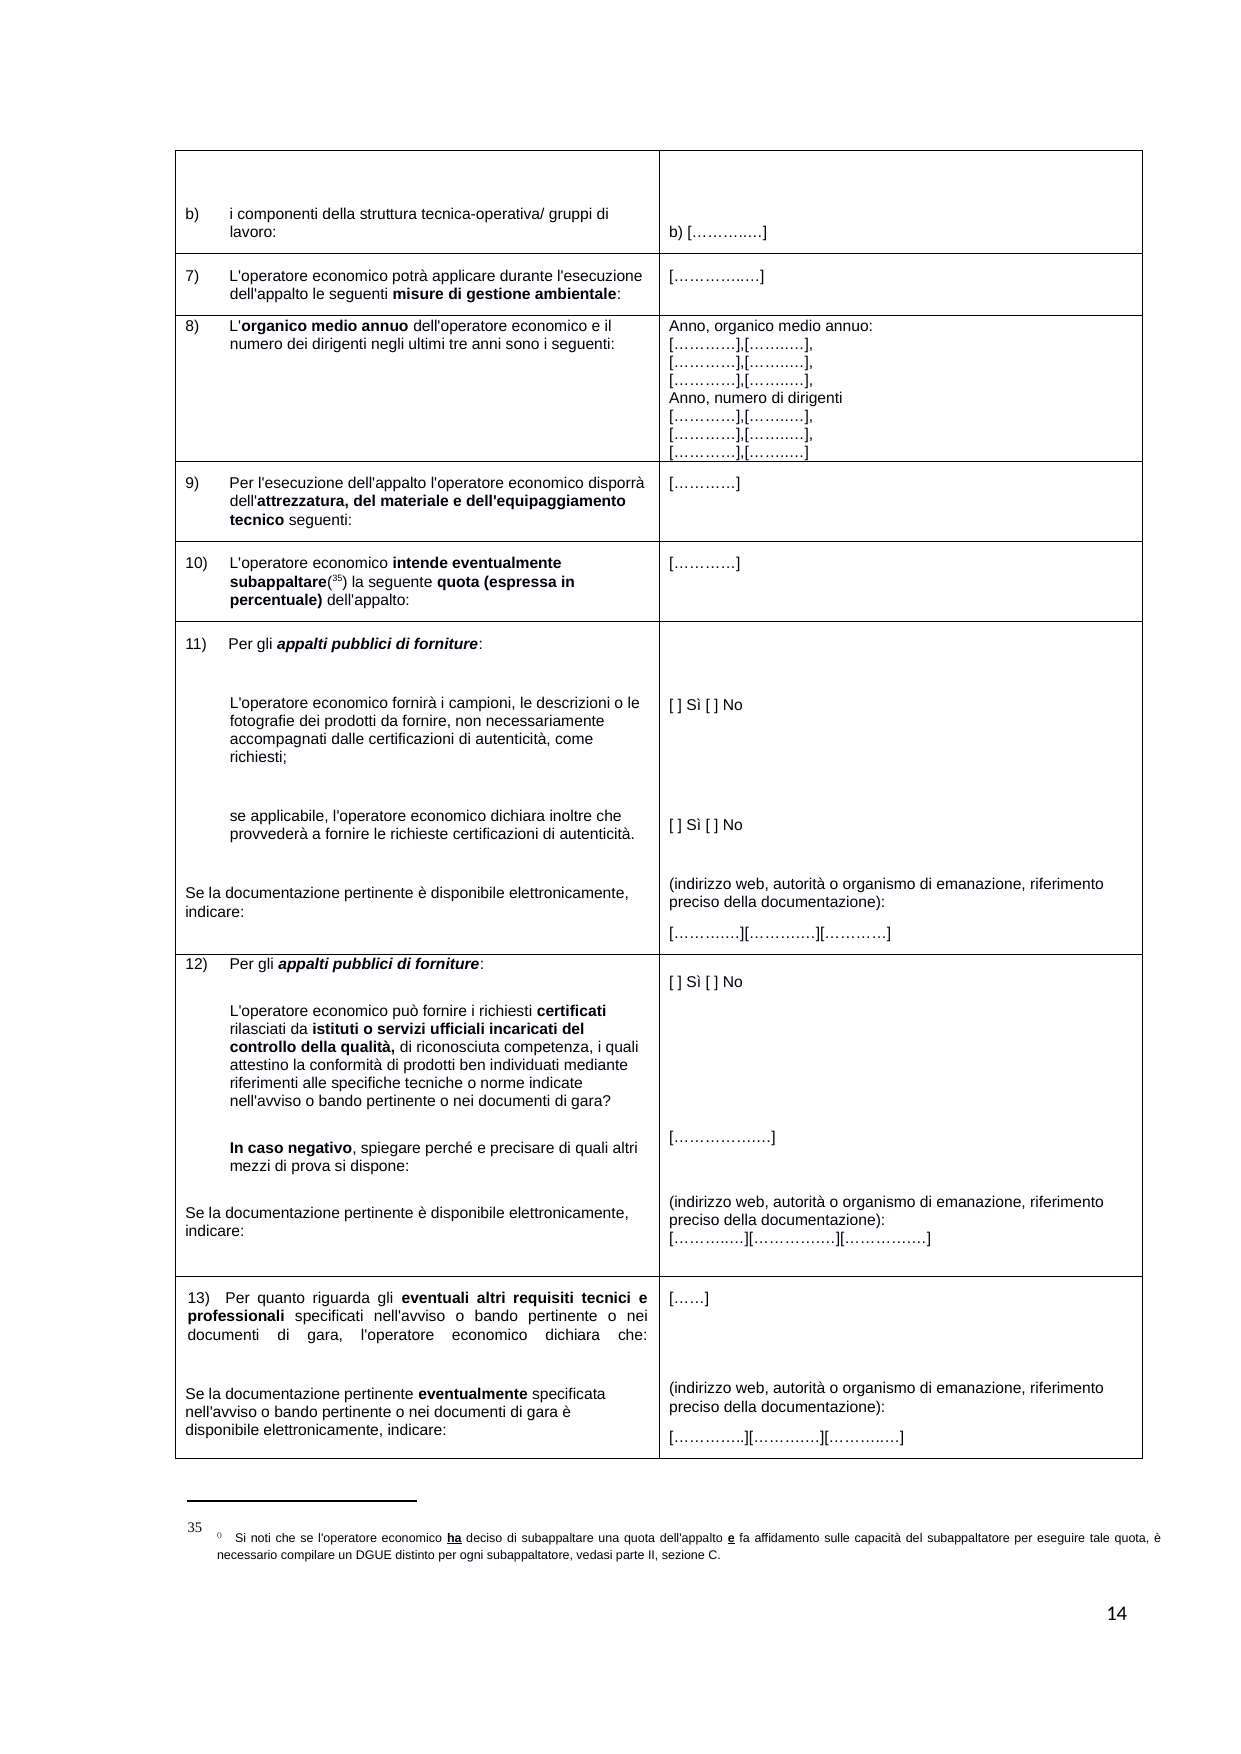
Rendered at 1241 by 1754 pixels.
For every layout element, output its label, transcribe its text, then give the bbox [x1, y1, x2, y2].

table_cell 12) Per gli appalti pubblici di forniture: L'operatore economico può fornire i richiesti certificati rilasciati da istituti o servizi ufficiali incaricati del controllo della qualità, di riconosciuta competenza, i quali attestino la conformità di prodotti ben individuati mediante riferimenti alle specifiche tecniche o norme indicate nell'avviso o bando pertinente o nei documenti di gara? In caso negativo, spiegare perché e precisare di quali altri mezzi di prova si dispone: Se la documentazione pertinente è disponibile elettronicamente, indicare: [176, 955, 659, 1276]
table_cell 11) Per gli appalti pubblici di forniture: L'operatore economico fornirà i campioni, le descrizioni o le fotografie dei prodotti da fornire, non necessariamente accompagnati dalle certificazioni di autenticità, come richiesti; se applicabile, l'operatore economico dichiara inoltre che provvederà a fornire le richieste certificazioni di autenticità. Se la documentazione pertinente è disponibile elettronicamente, indicare: [176, 622, 659, 954]
table_cell […………] [660, 542, 1142, 621]
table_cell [176, 151, 659, 253]
table_cell [ ] Sì [ ] No […………….…] (indirizzo web, autorità o organismo di emanazione, riferimento preciso della documentazione): [………..…][………….…][………….…] [660, 955, 1142, 1276]
table_cell […………..…] [660, 254, 1142, 315]
table_cell 7) L'operatore economico potrà applicare durante l'esecuzione dell'appalto le seguenti misure di gestione ambientale: [176, 254, 659, 315]
table_cell [ ] Sì [ ] No [ ] Sì [ ] No (indirizzo web, autorità o organismo di emanazione, riferimento preciso della documentazione): [……….…][……….…][…………] [660, 622, 1142, 954]
table_cell 13) Per quanto riguarda gli eventuali altri requisiti tecnici e professionali specificati nell'avviso o bando pertinente o nei documenti di gara, l'operatore economico dichiara che: Se la documentazione pertinente eventualmente specificata nell'avviso o bando pertinente o nei documenti di gara è disponibile elettronicamente, indicare: [176, 1277, 659, 1458]
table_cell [660, 151, 1142, 253]
table_cell [……] (indirizzo web, autorità o organismo di emanazione, riferimento preciso della documentazione): […………..][……….…][………..…] [660, 1277, 1142, 1458]
table_cell […………] [660, 462, 1142, 541]
table_cell 8) L'organico medio annuo dell'operatore economico e il numero dei dirigenti negli ultimi tre anni sono i seguenti: [176, 316, 659, 461]
table_cell Anno, organico medio annuo: […………],[……..…], […………],[……..…], […………],[……..…], Anno, numero di dirigenti […………],[……..…], […………],[……..…], […………],[……..…] [660, 316, 1142, 461]
table_cell 10) L'operatore economico intende eventualmente subappaltare() la seguente quota (espressa in percentuale) dell'appalto: [176, 542, 659, 621]
table_cell 9) Per l'esecuzione dell'appalto l'operatore economico disporrà dell'attrezzatura, del materiale e dell'equipaggiamento tecnico seguenti: [176, 462, 659, 541]
